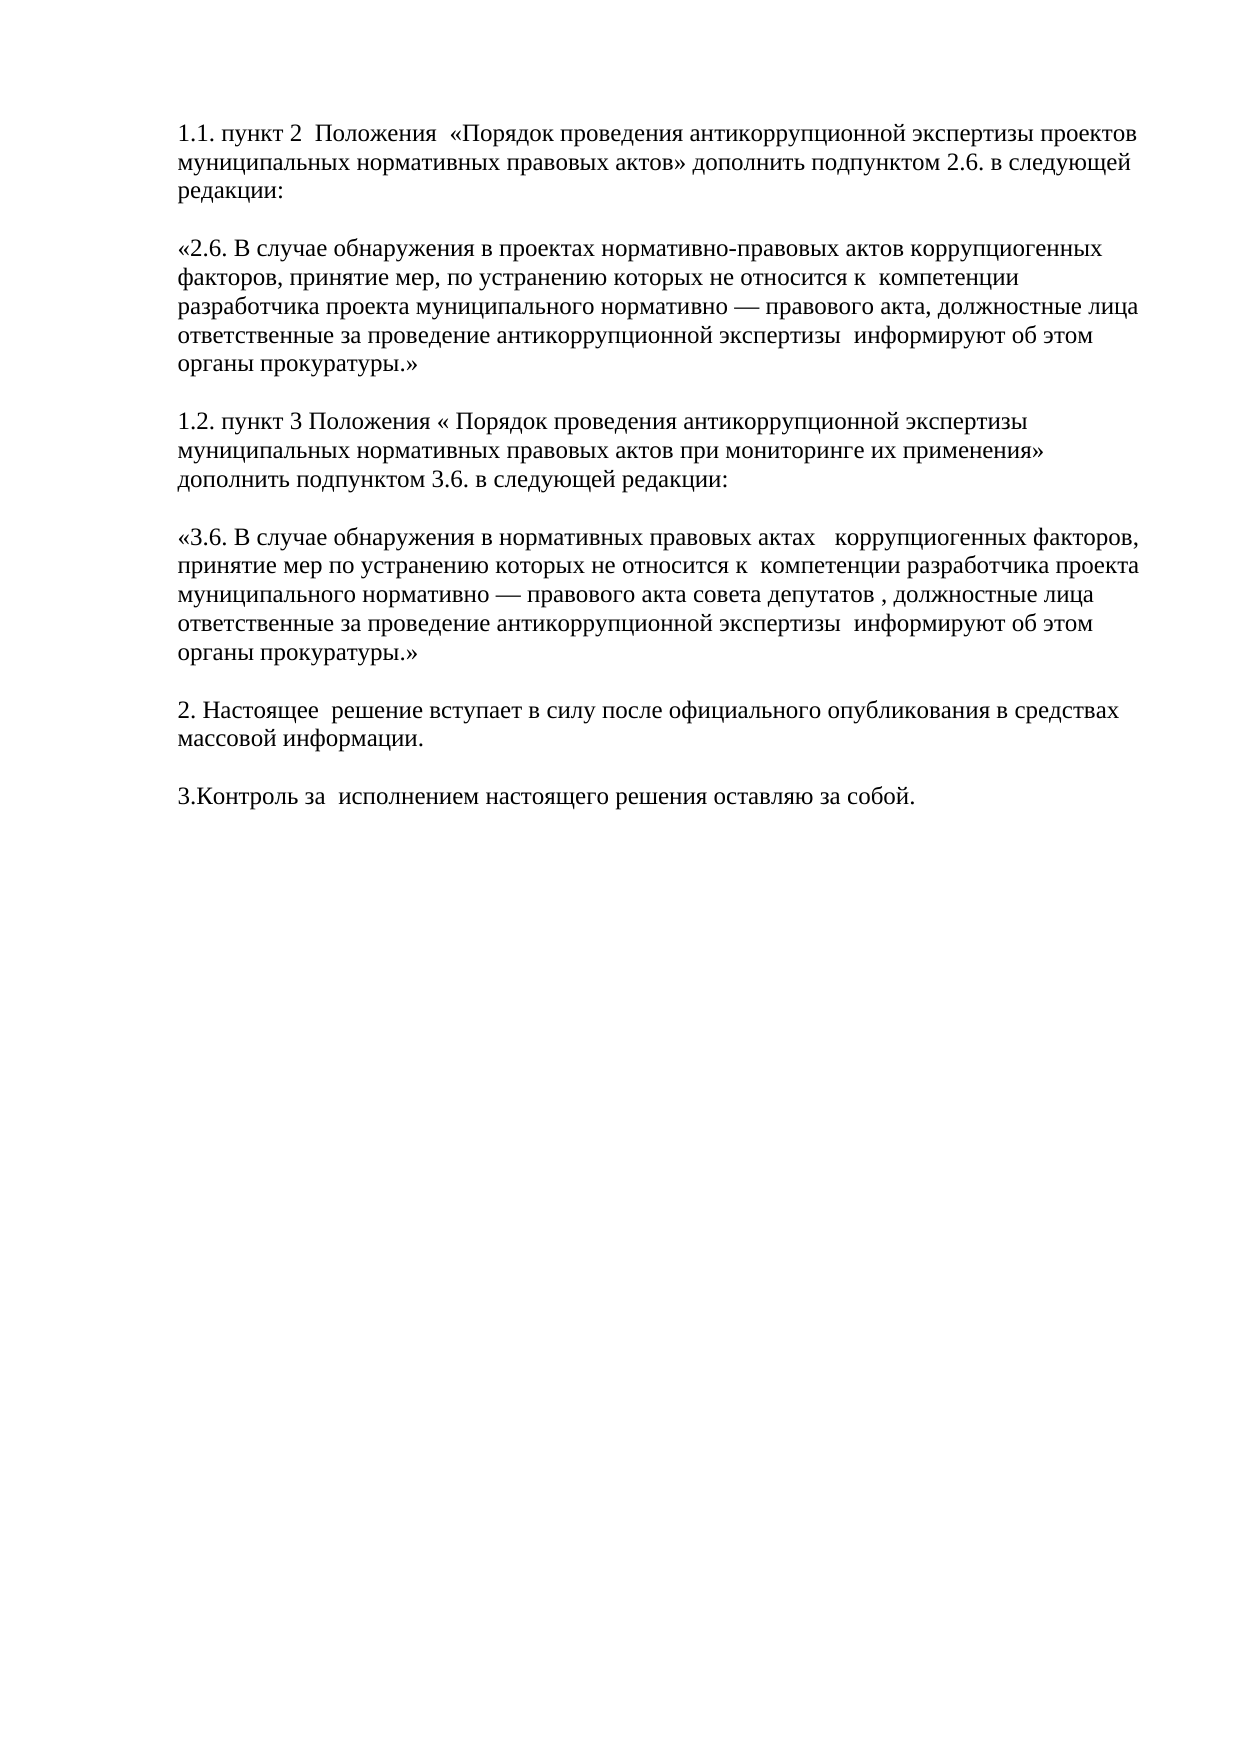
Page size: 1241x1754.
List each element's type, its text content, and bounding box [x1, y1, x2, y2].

text «3.6. В случае обнаружения в нормативных правовых актах коррупциогенных факторов, принятие мер по устранению которых не относится к компетенции разработчика проекта муниципального нормативно — правового акта совета депутатов , должностные лица ответственные за проведение антикоррупционной экспертизы информируют об этом органы прокуратуры.» [177, 522, 1152, 666]
text 1.2. пункт 3 Положения « Порядок проведения антикоррупционной экспертизы муниципальных нормативных правовых актов при мониторинге их применения» дополнить подпунктом 3.6. в следующей редакции: [177, 406, 1152, 493]
text 2. Настоящее решение вступает в силу после официального опубликования в средствах массовой информации. [177, 695, 1152, 752]
text 1.1. пункт 2 Положения «Порядок проведения антикоррупционной экспертизы проектов муниципальных нормативных правовых актов» дополнить подпунктом 2.6. в следующей редакции: [177, 118, 1152, 204]
text «2.6. В случае обнаружения в проектах нормативно-правовых актов коррупциогенных факторов, принятие мер, по устранению которых не относится к компетенции разработчика проекта муниципального нормативно — правового акта, должностные лица ответственные за проведение антикоррупционной экспертизы информируют об этом органы прокуратуры.» [177, 233, 1152, 377]
text 3.Контроль за исполнением настоящего решения оставляю за собой. [177, 781, 1152, 810]
